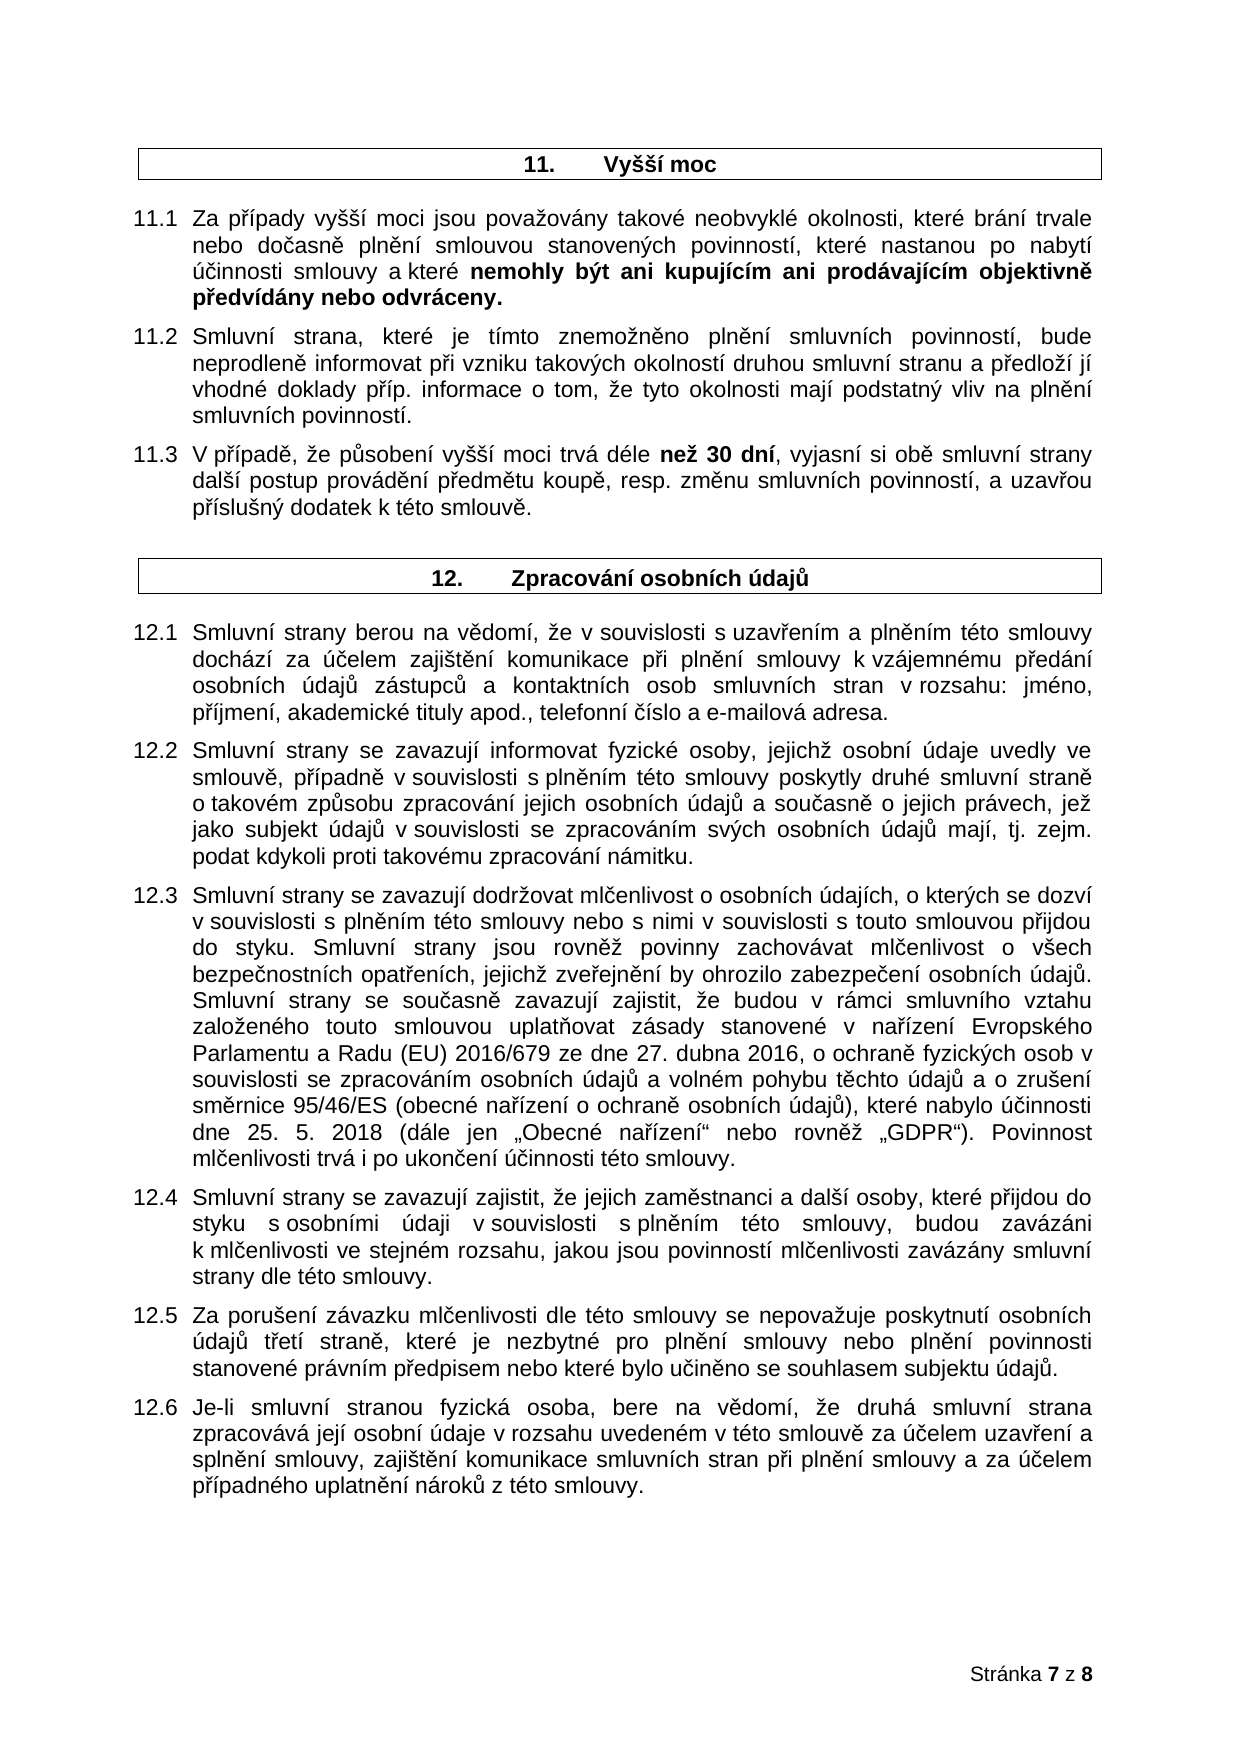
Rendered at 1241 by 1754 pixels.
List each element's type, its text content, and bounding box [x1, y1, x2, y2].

subtitle Za porušení závazku mlčenlivosti dle této smlouvy se nepovažuje poskytnutí osobních údajů třetí straně, které je nezbytné pro plnění smlouvy nebo plnění povinnosti stanovené právním předpisem nebo které bylo učiněno se souhlasem subjektu údajů. [133, 1302, 1093, 1381]
subtitle Smluvní strany se zavazují dodržovat mlčenlivost o osobních údajích, o kterých se dozví v souvislosti s plněním této smlouvy nebo s nimi v souvislosti s touto smlouvou přijdou do styku. Smluvní strany jsou rovněž povinny zachovávat mlčenlivost o všech bezpečnostních opatřeních, jejichž zveřejnění by ohrozilo zabezpečení osobních údajů. Smluvní strany se současně zavazují zajistit, že budou v rámci smluvního vztahu založeného touto smlouvou uplatňovat zásady stanovené v nařízení Evropského Parlamentu a Radu (EU) 2016/679 ze dne 27. dubna 2016, o ochraně fyzických osob v souvislosti se zpracováním osobních údajů a volném pohybu těchto údajů a o zrušení směrnice 95/46/ES (obecné nařízení o ochraně osobních údajů), které nabylo účinnosti dne 25. 5. 2018 (dále jen „Obecné nařízení“ nebo rovněž „GDPR“). Povinnost mlčenlivosti trvá i po ukončení účinnosti této smlouvy. [133, 882, 1093, 1171]
subtitle Je-li smluvní stranou fyzická osoba, bere na vědomí, že druhá smluvní strana zpracovává její osobní údaje v rozsahu uvedeném v této smlouvě za účelem uzavření a splnění smlouvy, zajištění komunikace smluvních stran při plnění smlouvy a za účelem případného uplatnění nároků z této smlouvy. [133, 1393, 1093, 1499]
subtitle Vyšší moc [139, 149, 1101, 179]
subtitle Smluvní strany se zavazují zajistit, že jejich zaměstnanci a další osoby, které přijdou do styku s osobními údaji v souvislosti s plněním této smlouvy, budou zavázáni k mlčenlivosti ve stejném rozsahu, jakou jsou povinností mlčenlivosti zavázány smluvní strany dle této smlouvy. [133, 1184, 1093, 1289]
subtitle V případě, že působení vyšší moci trvá déle než 30 dní, vyjasní si obě smluvní strany další postup provádění předmětu koupě, resp. změnu smluvních povinností, a uzavřou příslušný dodatek k této smlouvě. [133, 441, 1093, 520]
subtitle Zpracování osobních údajů [139, 559, 1101, 593]
subtitle Smluvní strana, které je tímto znemožněno plnění smluvních povinností, bude neprodleně informovat při vzniku takových okolností druhou smluvní stranu a předloží jí vhodné doklady příp. informace o tom, že tyto okolnosti mají podstatný vliv na plnění smluvních povinností. [133, 323, 1093, 428]
subtitle Smluvní strany se zavazují informovat fyzické osoby, jejichž osobní údaje uvedly ve smlouvě, případně v souvislosti s plněním této smlouvy poskytly druhé smluvní straně o takovém způsobu zpracování jejich osobních údajů a současně o jejich právech, jež jako subjekt údajů v souvislosti se zpracováním svých osobních údajů mají, tj. zejm. podat kdykoli proti takovému zpracování námitku. [133, 737, 1093, 869]
subtitle Smluvní strany berou na vědomí, že v souvislosti s uzavřením a plněním této smlouvy dochází za účelem zajištění komunikace při plnění smlouvy k vzájemnému předání osobních údajů zástupců a kontaktních osob smluvních stran v rozsahu: jméno, příjmení, akademické tituly apod., telefonní číslo a e-mailová adresa. [133, 619, 1093, 725]
subtitle Za případy vyšší moci jsou považovány takové neobvyklé okolnosti, které brání trvale nebo dočasně plnění smlouvou stanovených povinností, které nastanou po nabytí účinnosti smlouvy a které nemohly být ani kupujícím ani prodávajícím objektivně předvídány nebo odvráceny. [133, 205, 1093, 311]
